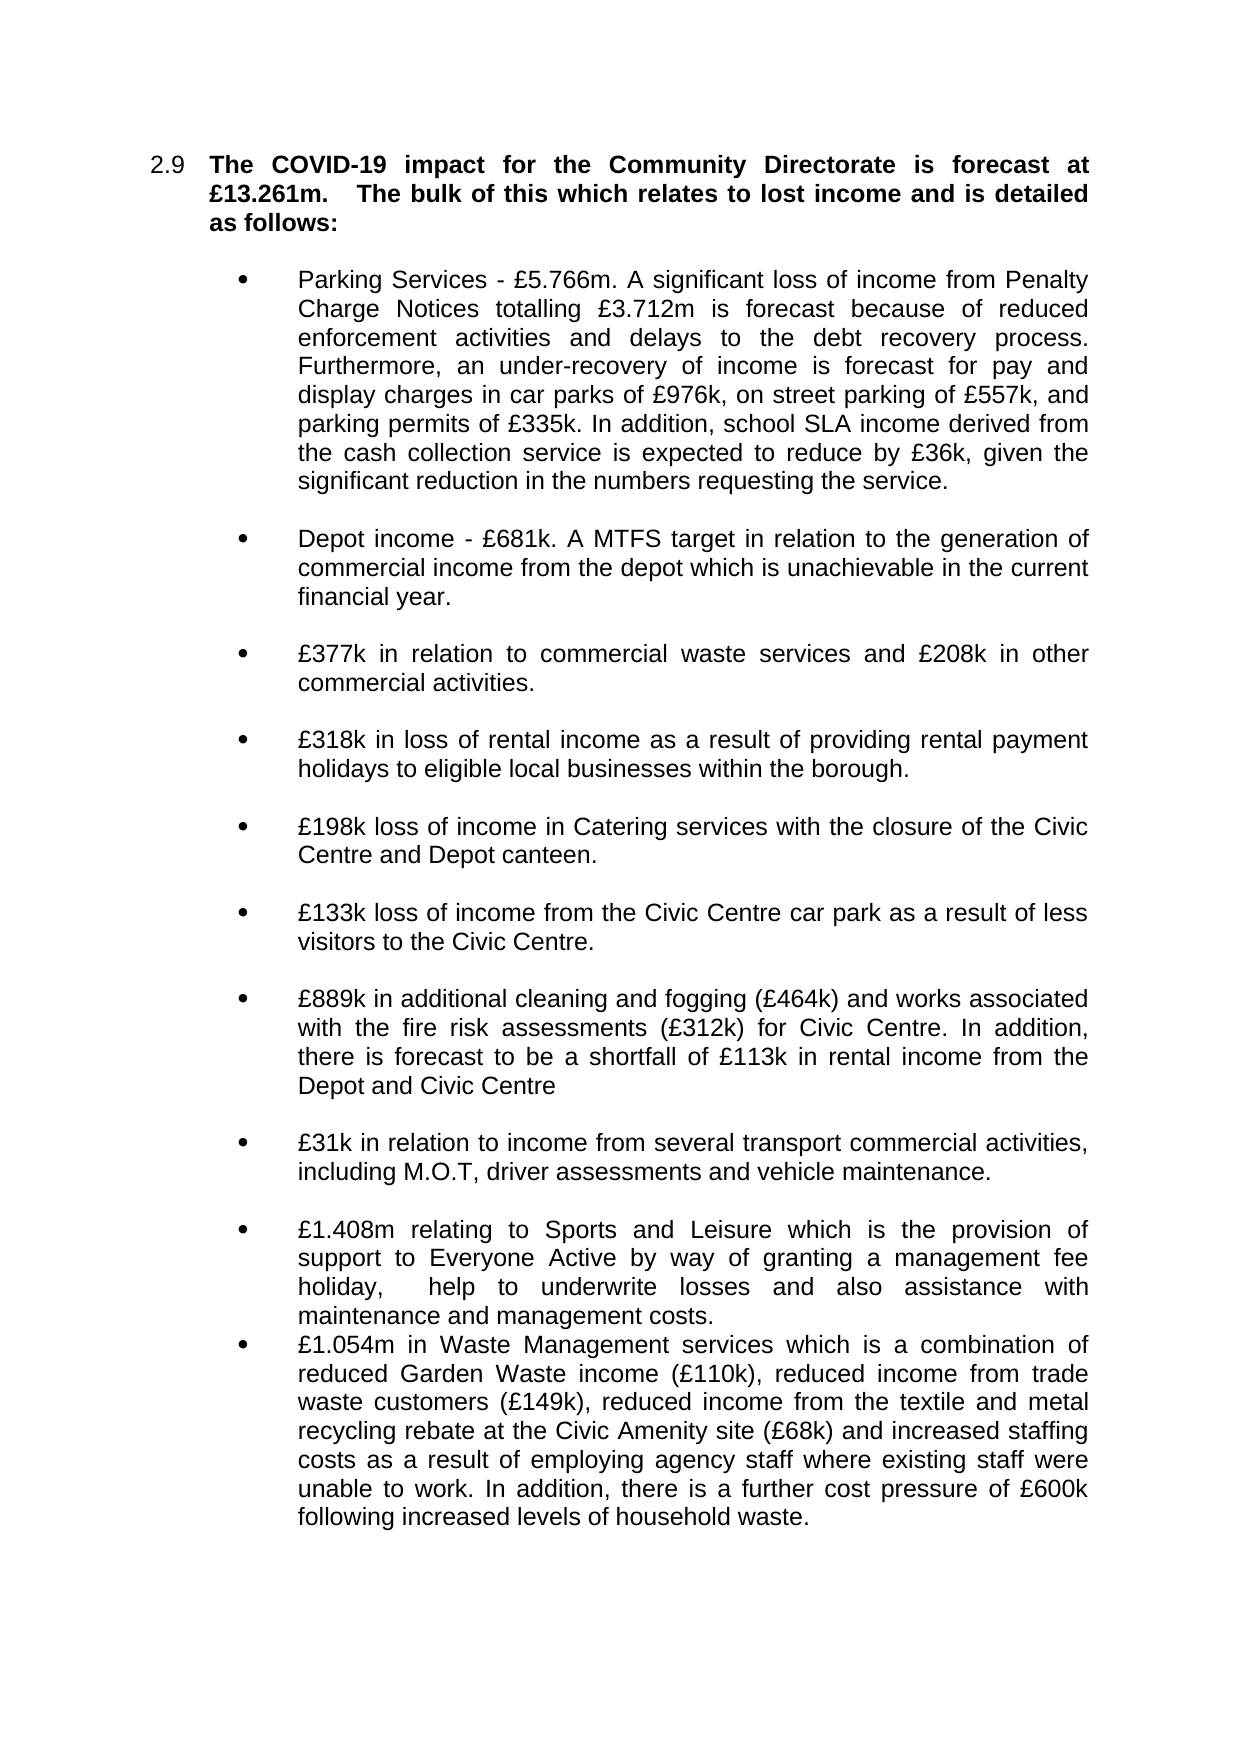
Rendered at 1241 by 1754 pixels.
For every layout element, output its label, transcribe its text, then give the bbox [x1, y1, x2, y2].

list £1.408m relating to Sports and Leisure which is the provision of support to Everyone Active by way of granting a management fee holiday, help to underwrite losses and also assistance with maintenance and management costs. [239, 1214, 1090, 1330]
list £31k in relation to income from several transport commercial activities, including M.O.T, driver assessments and vehicle maintenance. [239, 1128, 1090, 1186]
list £1.054m in Waste Management services which is a combination of reduced Garden Waste income (£110k), reduced income from trade waste customers (£149k), reduced income from the textile and metal recycling rebate at the Civic Amenity site (£68k) and increased staffing costs as a result of employing agency staff where existing staff were unable to work. In addition, there is a further cost pressure of £600k following increased levels of household waste. [239, 1330, 1090, 1531]
list Parking Services - £5.766m. A significant loss of income from Penalty Charge Notices totalling £3.712m is forecast because of reduced enforcement activities and delays to the debt recovery process. Furthermore, an under-recovery of income is forecast for pay and display charges in car parks of £976k, on street parking of £557k, and parking permits of £335k. In addition, school SLA income derived from the cash collection service is expected to reduce by £36k, given the significant reduction in the numbers requesting the service. [239, 265, 1090, 495]
list Depot income - £681k. A MTFS target in relation to the generation of commercial income from the depot which is unachievable in the current financial year. [239, 524, 1090, 610]
list The COVID-19 impact for the Community Directorate is forecast at £13.261m. The bulk of this which relates to lost income and is detailed as follows: [150, 150, 1090, 236]
list £889k in additional cleaning and fogging (£464k) and works associated with the fire risk assessments (£312k) for Civic Centre. In addition, there is forecast to be a shortfall of £113k in rental income from the Depot and Civic Centre [239, 984, 1090, 1099]
list £133k loss of income from the Civic Centre car park as a result of less visitors to the Civic Centre. [239, 898, 1090, 956]
list £198k loss of income in Catering services with the closure of the Civic Centre and Depot canteen. [239, 812, 1090, 869]
list £318k in loss of rental income as a result of providing rental payment holidays to eligible local businesses within the borough. [239, 725, 1090, 783]
list £377k in relation to commercial waste services and £208k in other commercial activities. [239, 639, 1090, 697]
